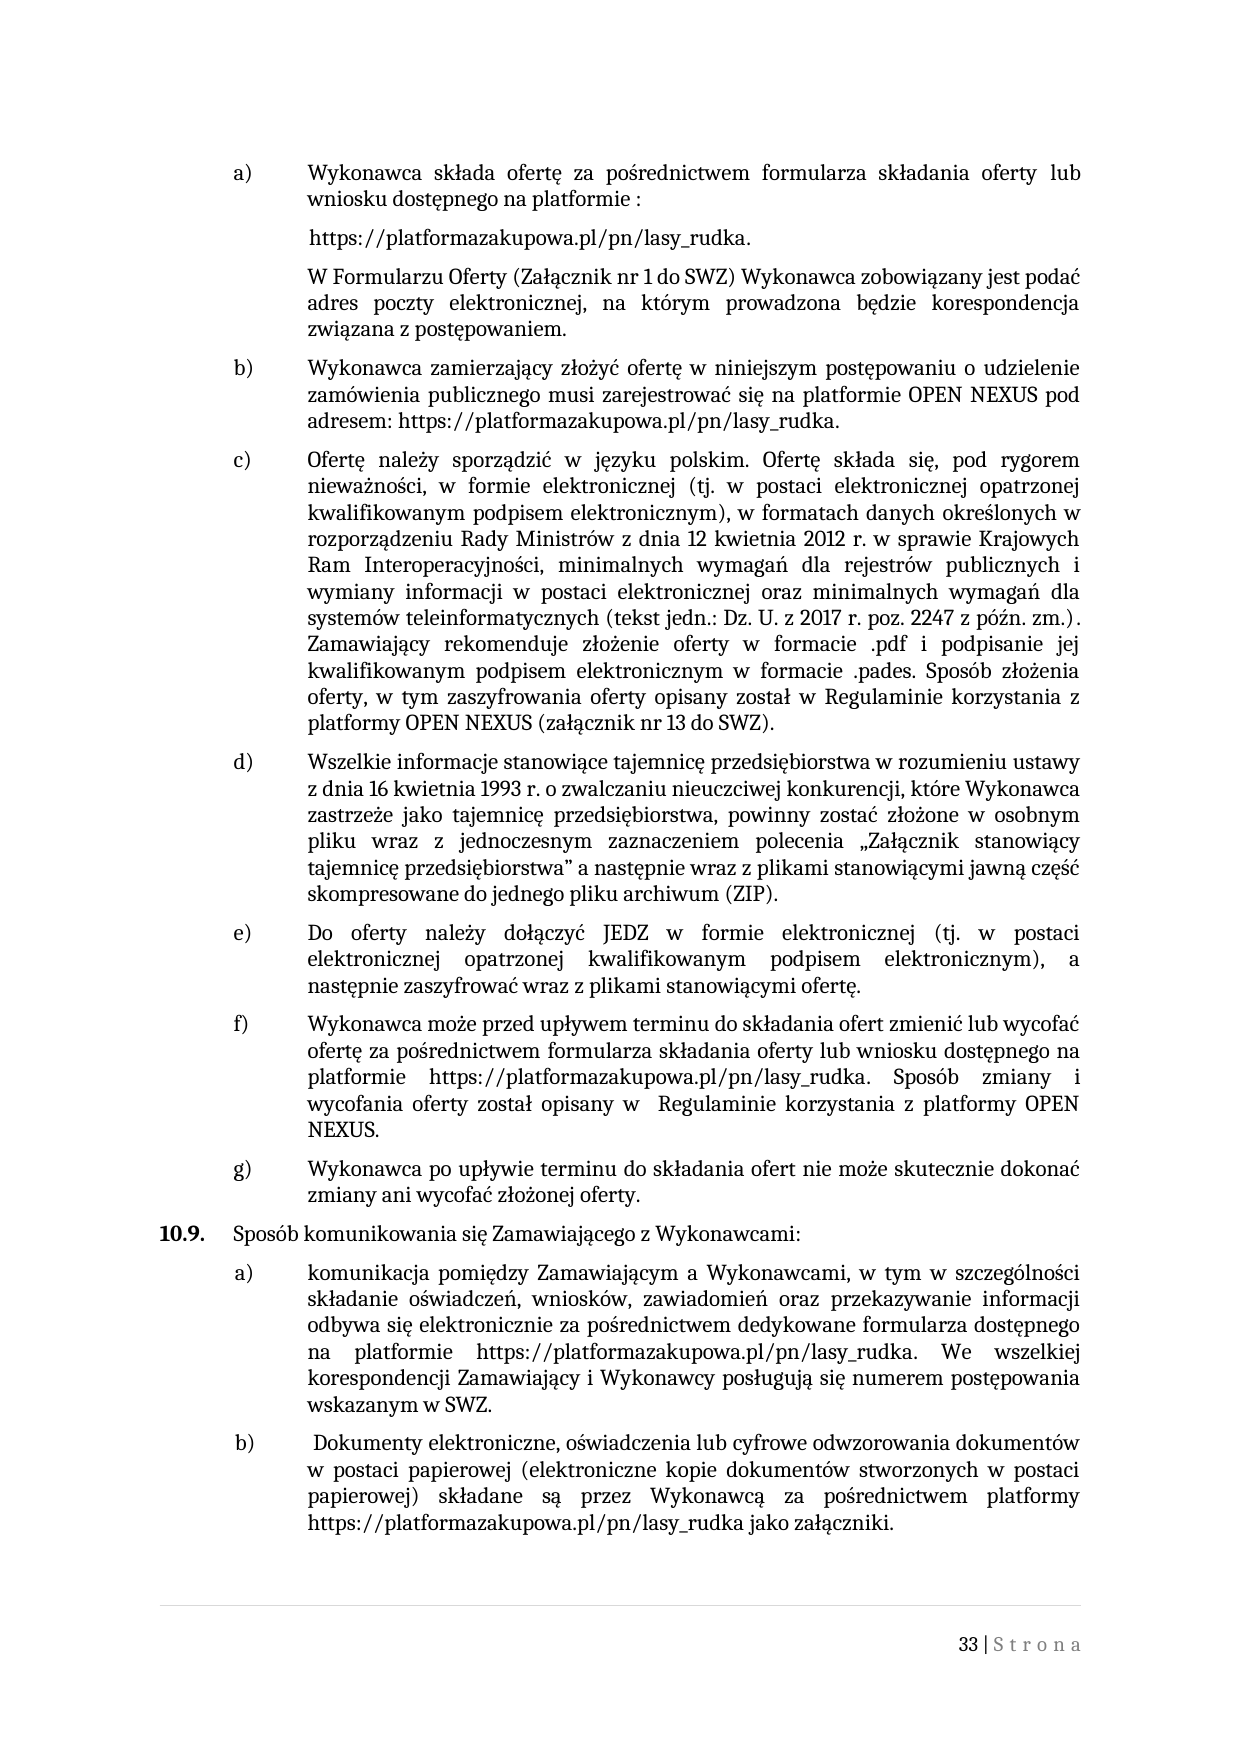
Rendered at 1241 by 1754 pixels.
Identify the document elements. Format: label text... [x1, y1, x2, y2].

text c) Ofertę należy sporządzić w języku polskim. Ofertę składa się, pod rygorem nieważności, w formie elektronicznej (tj. w postaci elektronicznej opatrzonej kwalifikowanym podpisem elektronicznym), w formatach danych określonych w rozporządzeniu Rady Ministrów z dnia 12 kwietnia 2012 r. w sprawie Krajowych Ram Interoperacyjności, minimalnych wymagań dla rejestrów publicznych i wymiany informacji w postaci elektronicznej oraz minimalnych wymagań dla systemów teleinformatycznych (tekst jedn.: Dz. U. z 2017 r. poz. 2247 z późn. zm.). Zamawiający rekomenduje złożenie oferty w formacie .pdf i podpisanie jej kwalifikowanym podpisem elektronicznym w formacie .pades. Sposób złożenia oferty, w tym zaszyfrowania oferty opisany został w Regulaminie korzystania z platformy OPEN NEXUS (załącznik nr 13 do SWZ). [233, 447, 1081, 737]
list a) komunikacja pomiędzy Zamawiającym a Wykonawcami, w tym w szczególności składanie oświadczeń, wniosków, zawiadomień oraz przekazywanie informacji odbywa się elektronicznie za pośrednictwem dedykowane formularza dostępnego na platformie https://platformazakupowa.pl/pn/lasy_rudka. We wszelkiej korespondencji Zamawiający i Wykonawcy posługują się numerem postępowania wskazanym w SWZ. [234, 1259, 1081, 1418]
text d) Wszelkie informacje stanowiące tajemnicę przedsiębiorstwa w rozumieniu ustawy z dnia 16 kwietnia 1993 r. o zwalczaniu nieuczciwej konkurencji, które Wykonawca zastrzeże jako tajemnicę przedsiębiorstwa, powinny zostać złożone w osobnym pliku wraz z jednoczesnym zaznaczeniem polecenia „Załącznik stanowiący tajemnicę przedsiębiorstwa” a następnie wraz z plikami stanowiącymi jawną część skompresowane do jednego pliku archiwum (ZIP). [233, 749, 1081, 907]
text g) Wykonawca po upływie terminu do składania ofert nie może skutecznie dokonać zmiany ani wycofać złożonej oferty. [233, 1156, 1081, 1208]
text b) Wykonawca zamierzający złożyć ofertę w niniejszym postępowaniu o udzielenie zamówienia publicznego musi zarejestrować się na platformie OPEN NEXUS pod adresem: https://platformazakupowa.pl/pn/lasy_rudka. [233, 355, 1081, 434]
list b) Dokumenty elektroniczne, oświadczenia lub cyfrowe odwzorowania dokumentów w postaci papierowej (elektroniczne kopie dokumentów stworzonych w postaci papierowej) składane są przez Wykonawcą za pośrednictwem platformy https://platformazakupowa.pl/pn/lasy_rudka jako załączniki. [234, 1430, 1081, 1536]
text e) Do oferty należy dołączyć JEDZ w formie elektronicznej (tj. w postaci elektronicznej opatrzonej kwalifikowanym podpisem elektronicznym), a następnie zaszyfrować wraz z plikami stanowiącymi ofertę. [233, 920, 1081, 999]
text https://platformazakupowa.pl/pn/lasy_rudka. [233, 225, 1081, 251]
text W Formularzu Oferty (Załącznik nr 1 do SWZ) Wykonawca zobowiązany jest podać adres poczty elektronicznej, na którym prowadzona będzie korespondencja związana z postępowaniem. [307, 263, 1081, 343]
text f) Wykonawca może przed upływem terminu do składania ofert zmienić lub wycofać ofertę za pośrednictwem formularza składania oferty lub wniosku dostępnego na platformie https://platformazakupowa.pl/pn/lasy_rudka. Sposób zmiany i wycofania oferty został opisany w Regulaminie korzystania z platformy OPEN NEXUS. [233, 1011, 1081, 1143]
text 10.9. Sposób komunikowania się Zamawiającego z Wykonawcami: [159, 1221, 1081, 1247]
text a) Wykonawca składa ofertę za pośrednictwem formularza składania oferty lub wniosku dostępnego na platformie : [233, 159, 1081, 212]
